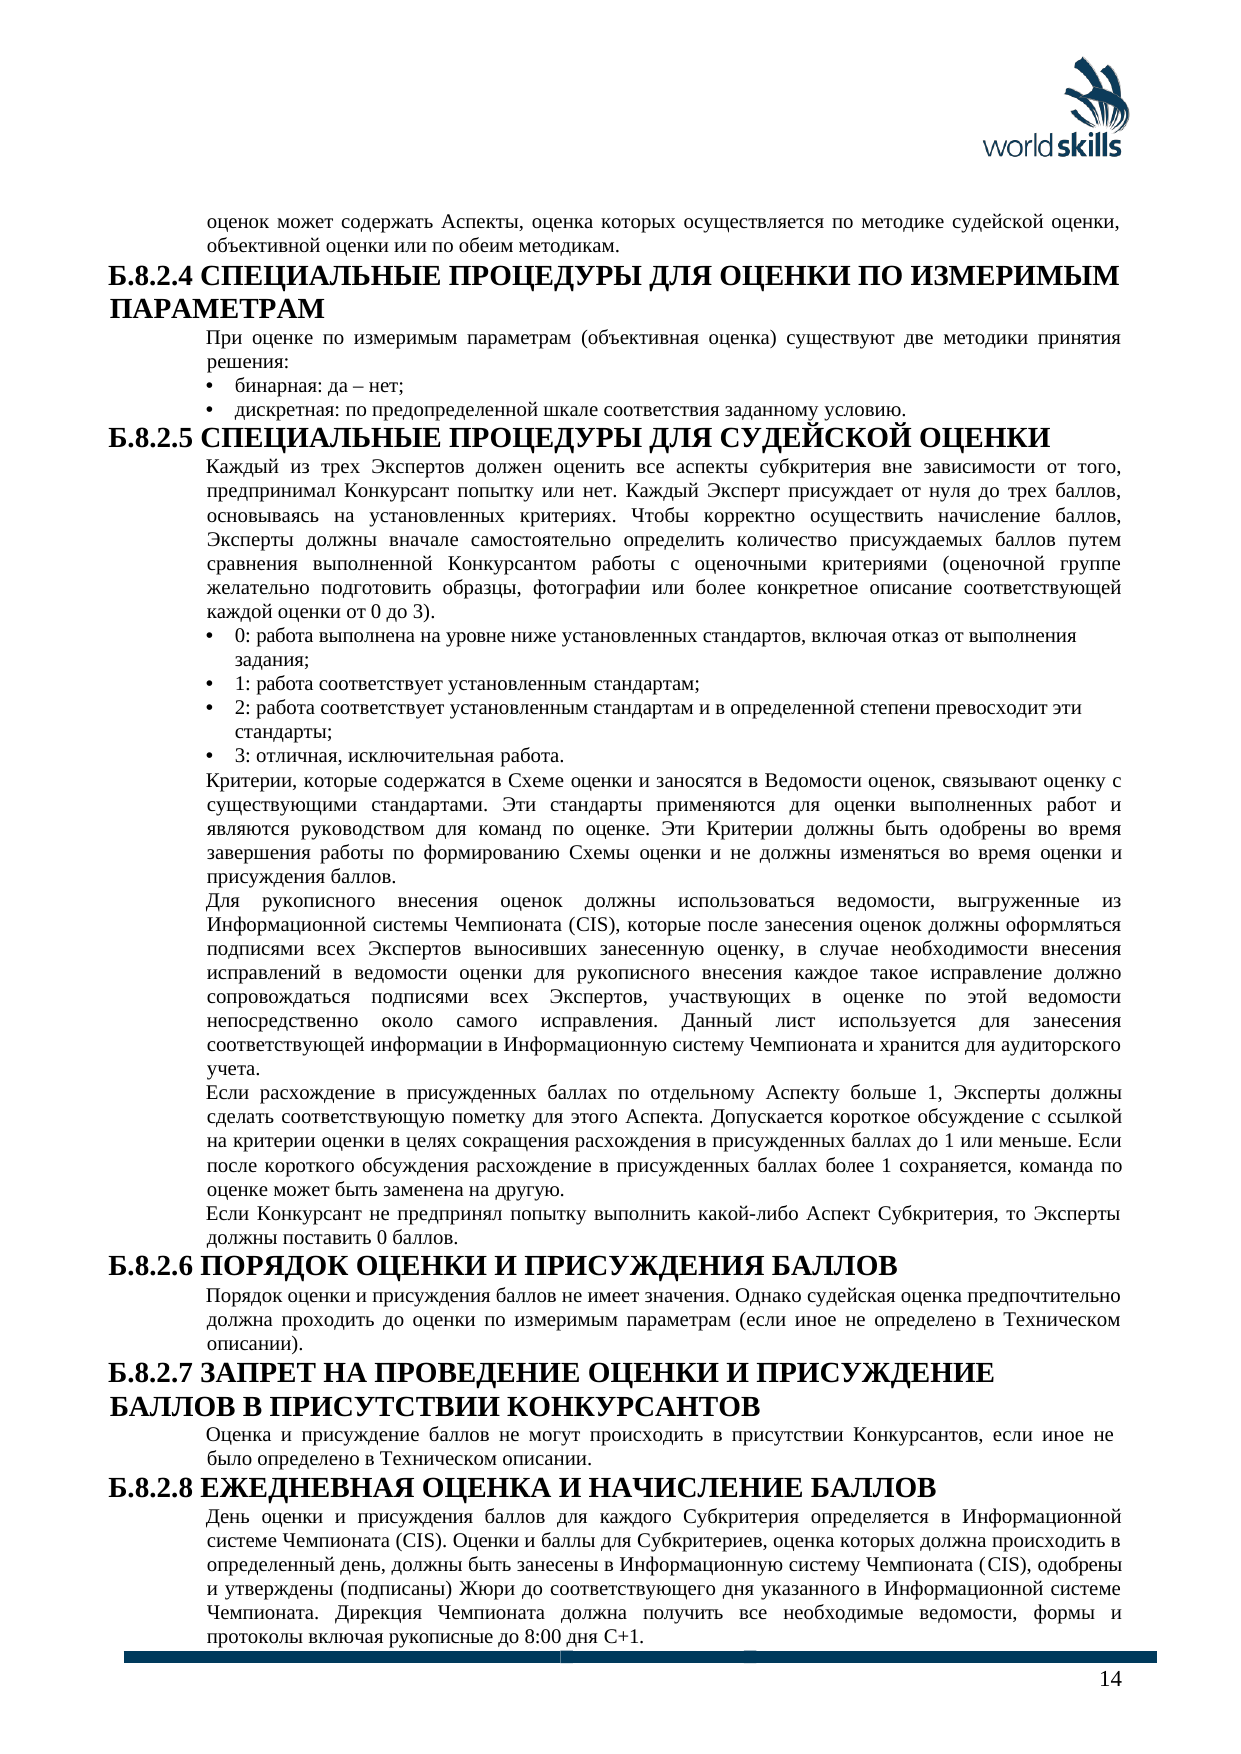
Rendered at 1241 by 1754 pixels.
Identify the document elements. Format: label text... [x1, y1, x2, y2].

text Если Конкурсант не предпринял попытку выполнить какой-либо Аспект Субкритерия, то Эксперты должны поставить 0 баллов. [206, 1201, 1122, 1249]
text Б.8.2.4 СПЕЦИАЛЬНЫЕ ПРОЦЕДУРЫ ДЛЯ ОЦЕНКИ ПО ИЗМЕРИМЫМ ПАРАМЕТРАМ [108, 258, 1122, 325]
picture [967, 40, 1145, 172]
text При оценке по измеримым параметрам (объективная оценка) существуют две методики принятия решения: [206, 325, 1122, 373]
text Оценка и присуждение баллов не могут происходить в присутствии Конкурсантов, если иное не было определено в Техническом описании. [206, 1422, 1115, 1470]
list бинарная: да – нет; [206, 373, 1134, 397]
text Б.8.2.7 ЗАПРЕТ НА ПРОВЕДЕНИЕ ОЦЕНКИ И ПРИСУЖДЕНИЕ БАЛЛОВ В ПРИСУТСТВИИ КОНКУРСАНТОВ [108, 1355, 1088, 1422]
text Б.8.2.8 ЕЖЕДНЕВНАЯ ОЦЕНКА И НАЧИСЛЕНИЕ БАЛЛОВ [108, 1470, 1134, 1504]
text Для рукописного внесения оценок должны использоваться ведомости, выгруженные из Информационной системы Чемпионата (CIS), которые после занесения оценок должны оформляться подписями всех Экспертов выносивших занесенную оценку, в случае необходимости внесения исправлений в ведомости оценки для рукописного внесения каждое такое исправление должно сопровождаться подписями всех Экспертов, участвующих в оценке по этой ведомости непосредственно около самого исправления. Данный лист используется для занесения соответствующей информации в Информационную систему Чемпионата и хранится для аудиторского учета. [206, 888, 1122, 1080]
list 3: отличная, исключительная работа. [206, 743, 1134, 767]
text День оценки и присуждения баллов для каждого Субкритерия определяется в Информационной системе Чемпионата (CIS). Оценки и баллы для Субкритериев, оценка которых должна происходить в определенный день, должны быть занесены в Информационную систему Чемпионата (CIS), одобрены и утверждены (подписаны) Жюри до соответствующего дня указанного в Информационной системе Чемпионата. Дирекция Чемпионата должна получить все необходимые ведомости, формы и протоколы включая рукописные до 8:00 дня C+1. [206, 1504, 1122, 1648]
text оценок может содержать Аспекты, оценка которых осуществляется по методике судейской оценки, объективной оценки или по обеим методикам. [207, 209, 1121, 257]
text Если расхождение в присужденных баллах по отдельному Аспекту больше 1, Эксперты должны сделать соответствующую пометку для этого Аспекта. Допускается короткое обсуждение с ссылкой на критерии оценки в целях сокращения расхождения в присужденных баллах до 1 или меньше. Если после короткого обсуждения расхождение в присужденных баллах более 1 сохраняется, команда по оценке может быть заменена на другую. [206, 1080, 1123, 1201]
text Б.8.2.6 ПОРЯДОК ОЦЕНКИ И ПРИСУЖДЕНИЯ БАЛЛОВ [108, 1249, 1134, 1283]
list дискретная: по предопределенной шкале соответствия заданному условию. [206, 397, 1134, 421]
list 0: работа выполнена на уровне ниже установленных стандартов, включая отказ от выполнения задания; [206, 623, 1121, 671]
text Критерии, которые содержатся в Схеме оценки и заносятся в Ведомости оценок, связывают оценку с существующими стандартами. Эти стандарты применяются для оценки выполненных работ и являются руководством для команд по оценке. Эти Критерии должны быть одобрены во время завершения работы по формированию Схемы оценки и не должны изменяться во время оценки и присуждения баллов. [206, 767, 1122, 888]
text Каждый из трех Экспертов должен оценить все аспекты субкритерия вне зависимости от того, предпринимал Конкурсант попытку или нет. Каждый Эксперт присуждает от нуля до трех баллов, основываясь на установленных критериях. Чтобы корректно осуществить начисление баллов, Эксперты должны вначале самостоятельно определить количество присуждаемых баллов путем сравнения выполненной Конкурсантом работы с оценочными критериями (оценочной группе желательно подготовить образцы, фотографии или более конкретное описание соответствующей каждой оценки от 0 до 3). [206, 454, 1122, 623]
list 2: работа соответствует установленным стандартам и в определенной степени превосходит эти стандарты; [206, 695, 1122, 743]
text Порядок оценки и присуждения баллов не имеет значения. Однако судейская оценка предпочтительно должна проходить до оценки по измеримым параметрам (если иное не определено в Техническом описании). [206, 1283, 1122, 1355]
list 1: работа соответствует установленным стандартам; [206, 671, 1134, 695]
text Б.8.2.5 СПЕЦИАЛЬНЫЕ ПРОЦЕДУРЫ ДЛЯ СУДЕЙСКОЙ ОЦЕНКИ [108, 421, 1134, 454]
